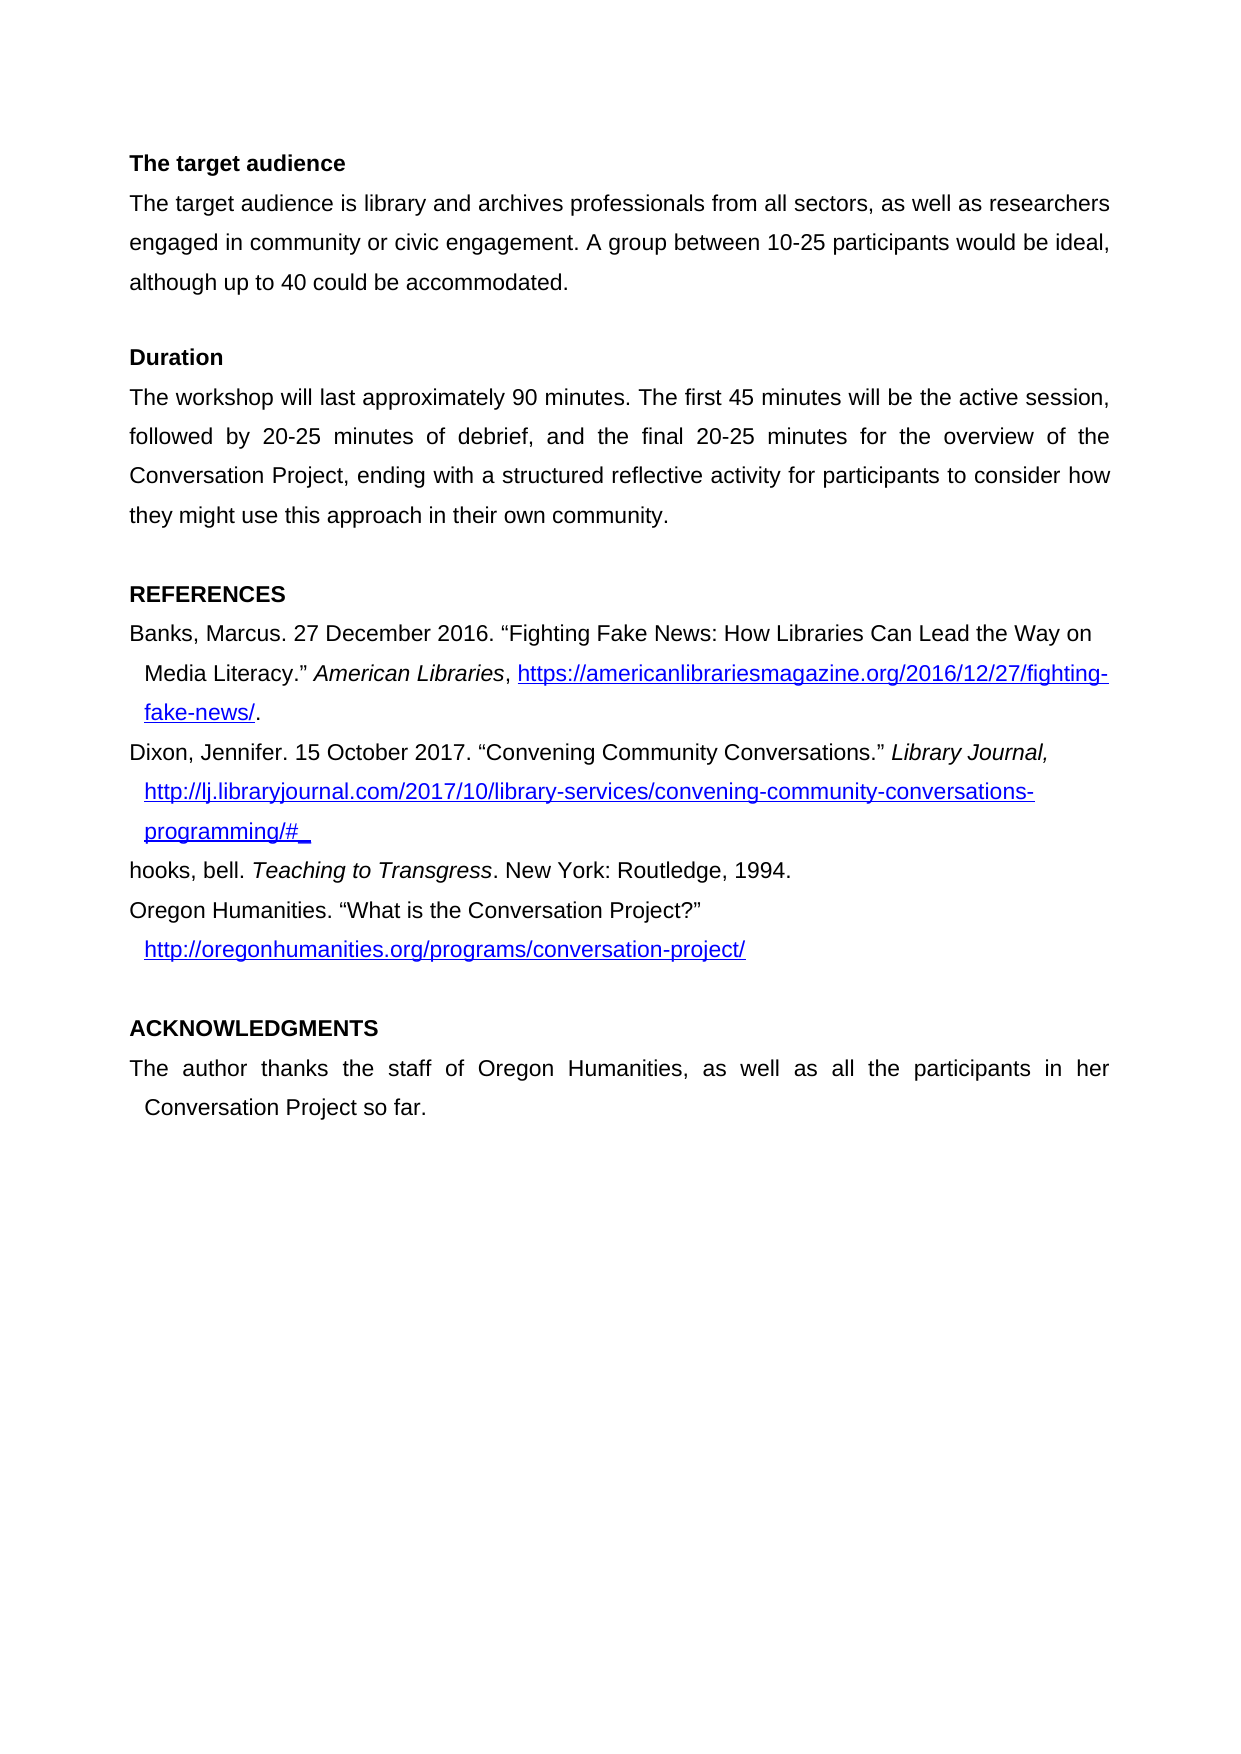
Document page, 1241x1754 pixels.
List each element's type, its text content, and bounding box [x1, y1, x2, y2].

text The target audience [129, 150, 1111, 176]
text The author thanks the staff of Oregon Humanities, as well as all the participants in her Conversation Project so far. [129, 1054, 1111, 1120]
text The workshop will last approximately 90 minutes. The first 45 minutes will be the active session, followed by 20-25 minutes of debrief, and the final 20-25 minutes for the overview of the Conversation Project, ending with a structured reflective activity for participants to consider how they might use this approach in their own community. [129, 383, 1111, 528]
text Duration [129, 344, 1111, 370]
text Dixon, Jennifer. 15 October 2017. “Convening Community Conversations.” Library Journal, http://lj.libraryjournal.com/2017/10/library-services/convening-community-conversations-programming/#_ [129, 739, 1111, 844]
text Banks, Marcus. 27 December 2016. “Fighting Fake News: How Libraries Can Lead the Way on Media Literacy.” American Libraries, https://americanlibrariesmagazine.org/2016/12/27/fighting-fake-news/. [129, 620, 1111, 726]
text The target audience is library and archives professionals from all sectors, as well as researchers engaged in community or civic engagement. A group between 10-25 participants would be ideal, although up to 40 could be accommodated. [129, 189, 1111, 295]
subtitle ACKNOWLEDGMENTS [129, 1015, 1111, 1041]
subtitle REFERENCES [129, 581, 1111, 607]
text Oregon Humanities. “What is the Conversation Project?” http://oregonhumanities.org/programs/conversation-project/ [129, 897, 1111, 962]
text hooks, bell. Teaching to Transgress. New York: Routledge, 1994. [129, 857, 1111, 883]
